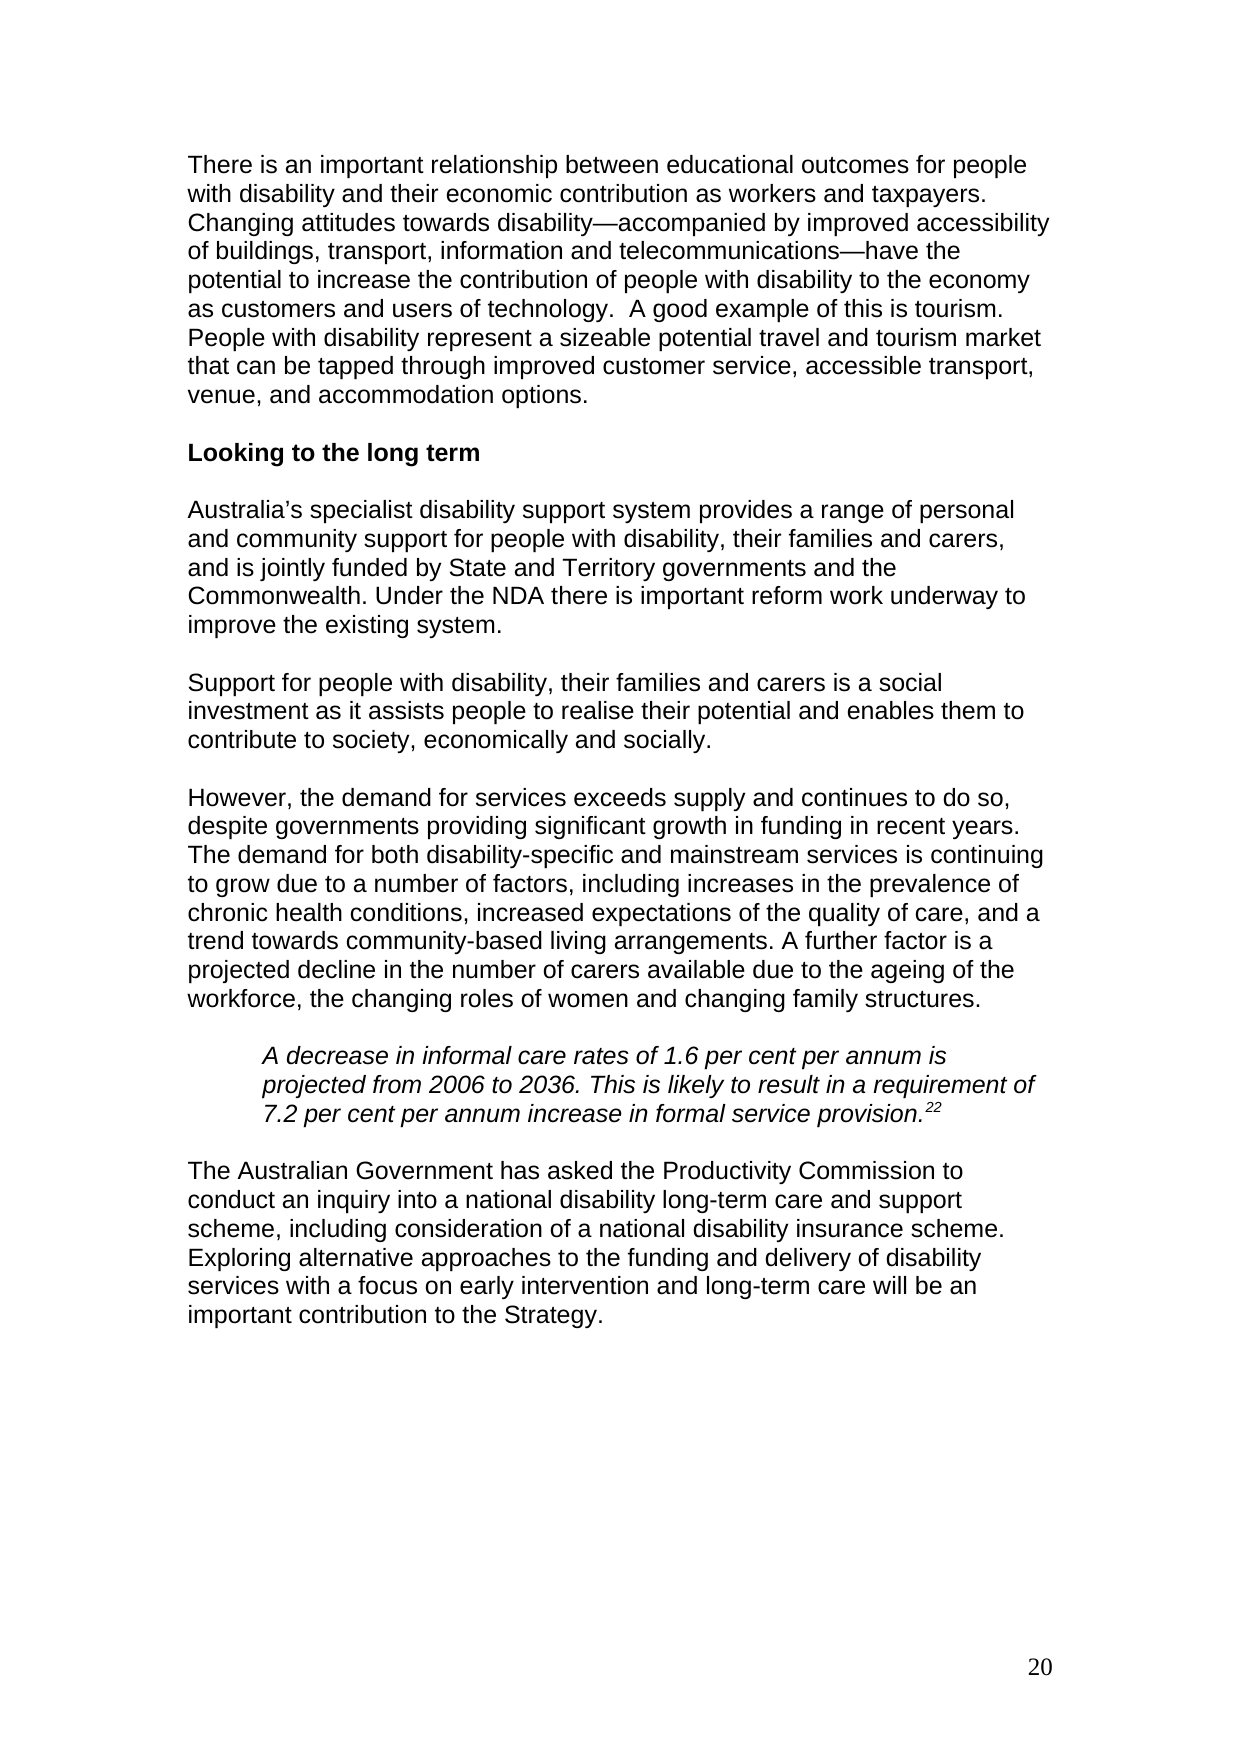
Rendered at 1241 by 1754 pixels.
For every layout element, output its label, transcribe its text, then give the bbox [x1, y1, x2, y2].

text A decrease in informal care rates of 1.6 per cent per annum is projected from 2006 to 2036. This is likely to result in a requirement of 7.2 per cent per annum increase in formal service provision. [262, 1041, 1053, 1127]
text However, the demand for services exceeds supply and continues to do so, despite governments providing significant growth in funding in recent years. The demand for both disability-specific and mainstream services is continuing to grow due to a number of factors, including increases in the prevalence of chronic health conditions, increased expectations of the quality of care, and a trend towards community-based living arrangements. A further factor is a projected decline in the number of carers available due to the ageing of the workforce, the changing roles of women and changing family structures. [187, 782, 1053, 1012]
text ’s specialist disability support system provides a range of personal and community support for people with disability, their families and carers, and is jointly funded by State and Territory governments and the Commonwealth. Under the NDA there is important reform work underway to improve the existing system. [187, 495, 1053, 639]
text There is an important relationship between educational outcomes for people with disability and their economic contribution as workers and taxpayers. Changing attitudes towards disability—accompanied by improved accessibility of buildings, transport, information and telecommunications—have the potential to increase the contribution of people with disability to the economy as customers and users of technology. A good example of this is tourism. People with disability represent a sizeable potential travel and tourism market that can be tapped through improved customer service, accessible transport, venue, and accommodation options. [187, 150, 1053, 409]
text The Australian Government has asked the Productivity Commission to conduct an inquiry into a national disability long-term care and support scheme, including consideration of a national disability insurance scheme. Exploring alternative approaches to the funding and delivery of disability services with a focus on early intervention and long-term care will be an important contribution to the Strategy. [187, 1156, 1053, 1329]
text Support for people with disability, their families and carers is a social investment as it assists people to realise their potential and enables them to contribute to society, economically and socially. [187, 667, 1053, 754]
text Looking to the long term [187, 437, 1053, 466]
